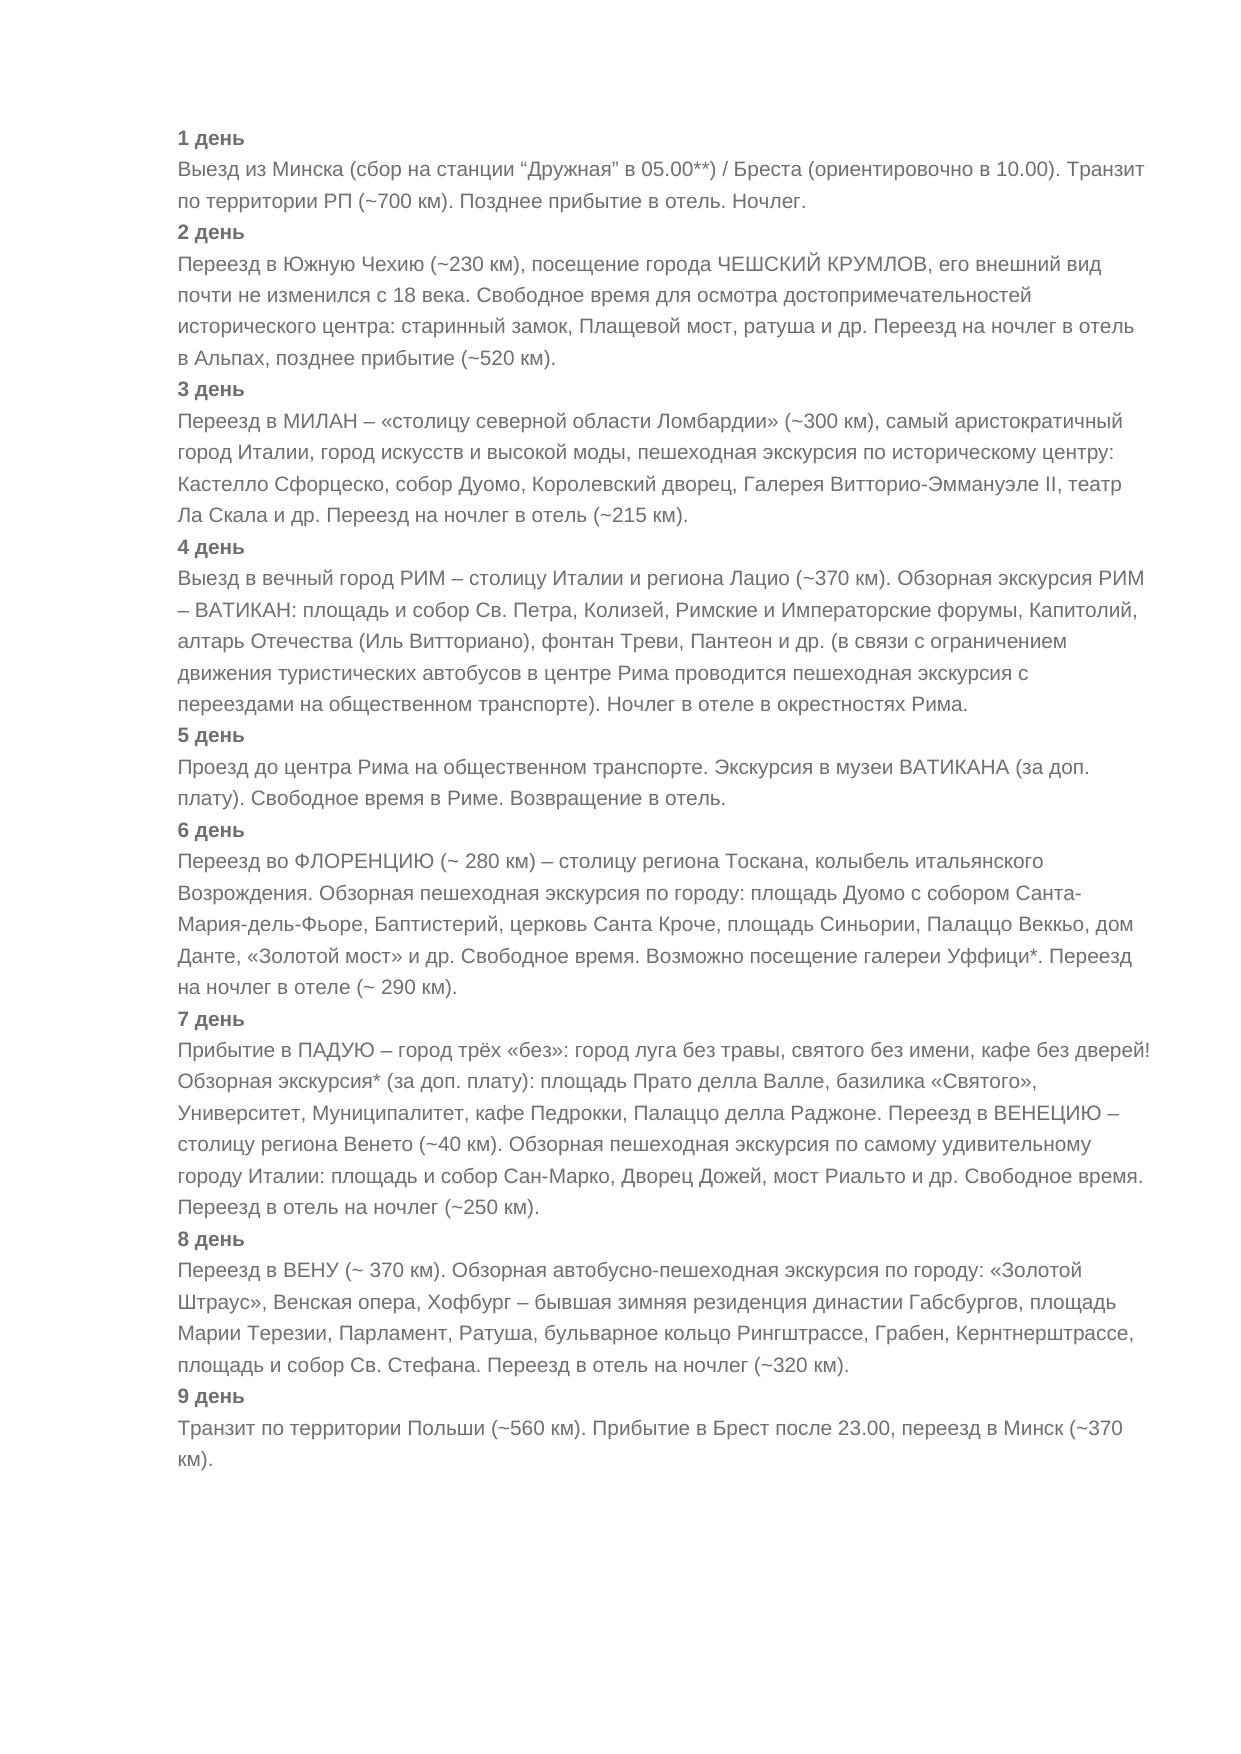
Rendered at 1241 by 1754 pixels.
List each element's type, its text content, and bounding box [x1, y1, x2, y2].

text 2 день Переезд в Южную Чехию (~230 км), посещение города ЧЕШСКИЙ КРУМЛОВ, его внешний вид почти не изменился с 18 века. Свободное время для осмотра достопримечательностей исторического центра: старинный замок, Плащевой мост, ратуша и др. Переезд на ночлег в отель в Альпах, позднее прибытие (~520 км). [177, 212, 1152, 370]
text 5 день Проезд до центра Рима на общественном транспорте. Экскурсия в музеи ВАТИКАНА (за доп. плату). Свободное время в Риме. Возвращение в отель. [177, 716, 1152, 810]
text 7 день Прибытие в ПАДУЮ – город трёх «без»: город луга без травы, святого без имени, кафе без дверей! Обзорная экскурсия* (за доп. плату): площадь Прато делла Валле, базилика «Святого», Университет, Муниципалитет, кафе Педрокки, Палаццо делла Раджоне. Переезд в ВЕНЕЦИЮ – столицу региона Венето (~40 км). Обзорная пешеходная экскурсия по самому удивительному городу Италии: площадь и собор Сан-Марко, Дворец Дожей, мост Риальто и др. Свободное время. Переезд в отель на ночлег (~250 км). [177, 999, 1152, 1219]
text 6 день Переезд во ФЛОРЕНЦИЮ (~ 280 км) – столицу региона Тоскана, колыбель итальянского Возрождения. Обзорная пешеходная экскурсия по городу: площадь Дуомо с собором Санта-Мария-дель-Фьоре, Баптистерий, церковь Санта Кроче, площадь Синьории, Палаццо Веккьо, дом Данте, «Золотой мост» и др. Свободное время. Возможно посещение галереи Уффици*. Переезд на ночлег в отеле (~ 290 км). [177, 810, 1152, 999]
text 1 день Выезд из Минска (cбор на станции “Дружная” в 05.00**) / Бреста (ориентировочно в 10.00). Транзит по территории РП (~700 км). Позднее прибытие в отель. Ночлег. [177, 118, 1152, 212]
text 3 день Переезд в МИЛАН – «столицу северной области Ломбардии» (~300 км), самый аристократичный город Италии, город искусств и высокой моды, пешеходная экскурсия по историческому центру: Кастелло Сфорцеско, собор Дуомо, Королевский дворец, Галерея Витторио-Эммануэле II, театр Ла Скала и др. Переезд на ночлег в отель (~215 км). [177, 370, 1152, 527]
text 8 день Переезд в ВЕНУ (~ 370 км). Обзорная автобусно-пешеходная экскурсия по городу: «Золотой Штраус», Венская опера, Хофбург – бывшая зимняя резиденция династии Габсбургов, площадь Марии Терезии, Парламент, Ратуша, бульварное кольцо Рингштрассе, Грабен, Кернтнерштрассе, площадь и собор Св. Стефана. Переезд в отель на ночлег (~320 км). [177, 1219, 1152, 1376]
text 9 день Транзит по территории Польши (~560 км). Прибытие в Брест после 23.00, переезд в Минск (~370 км). [177, 1376, 1152, 1471]
text 4 день Выезд в вечный город РИМ – столицу Италии и региона Лацио (~370 км). Обзорная экскурсия РИМ – ВАТИКАН: площадь и собор Св. Петра, Колизей, Римские и Императорские форумы, Капитолий, алтарь Отечества (Иль Витториано), фонтан Треви, Пантеон и др. (в связи с ограничением движения туристических автобусов в центре Рима проводится пешеходная экскурсия с переездами на общественном транспорте). Ночлег в отеле в окрестностях Рима. [177, 527, 1152, 716]
